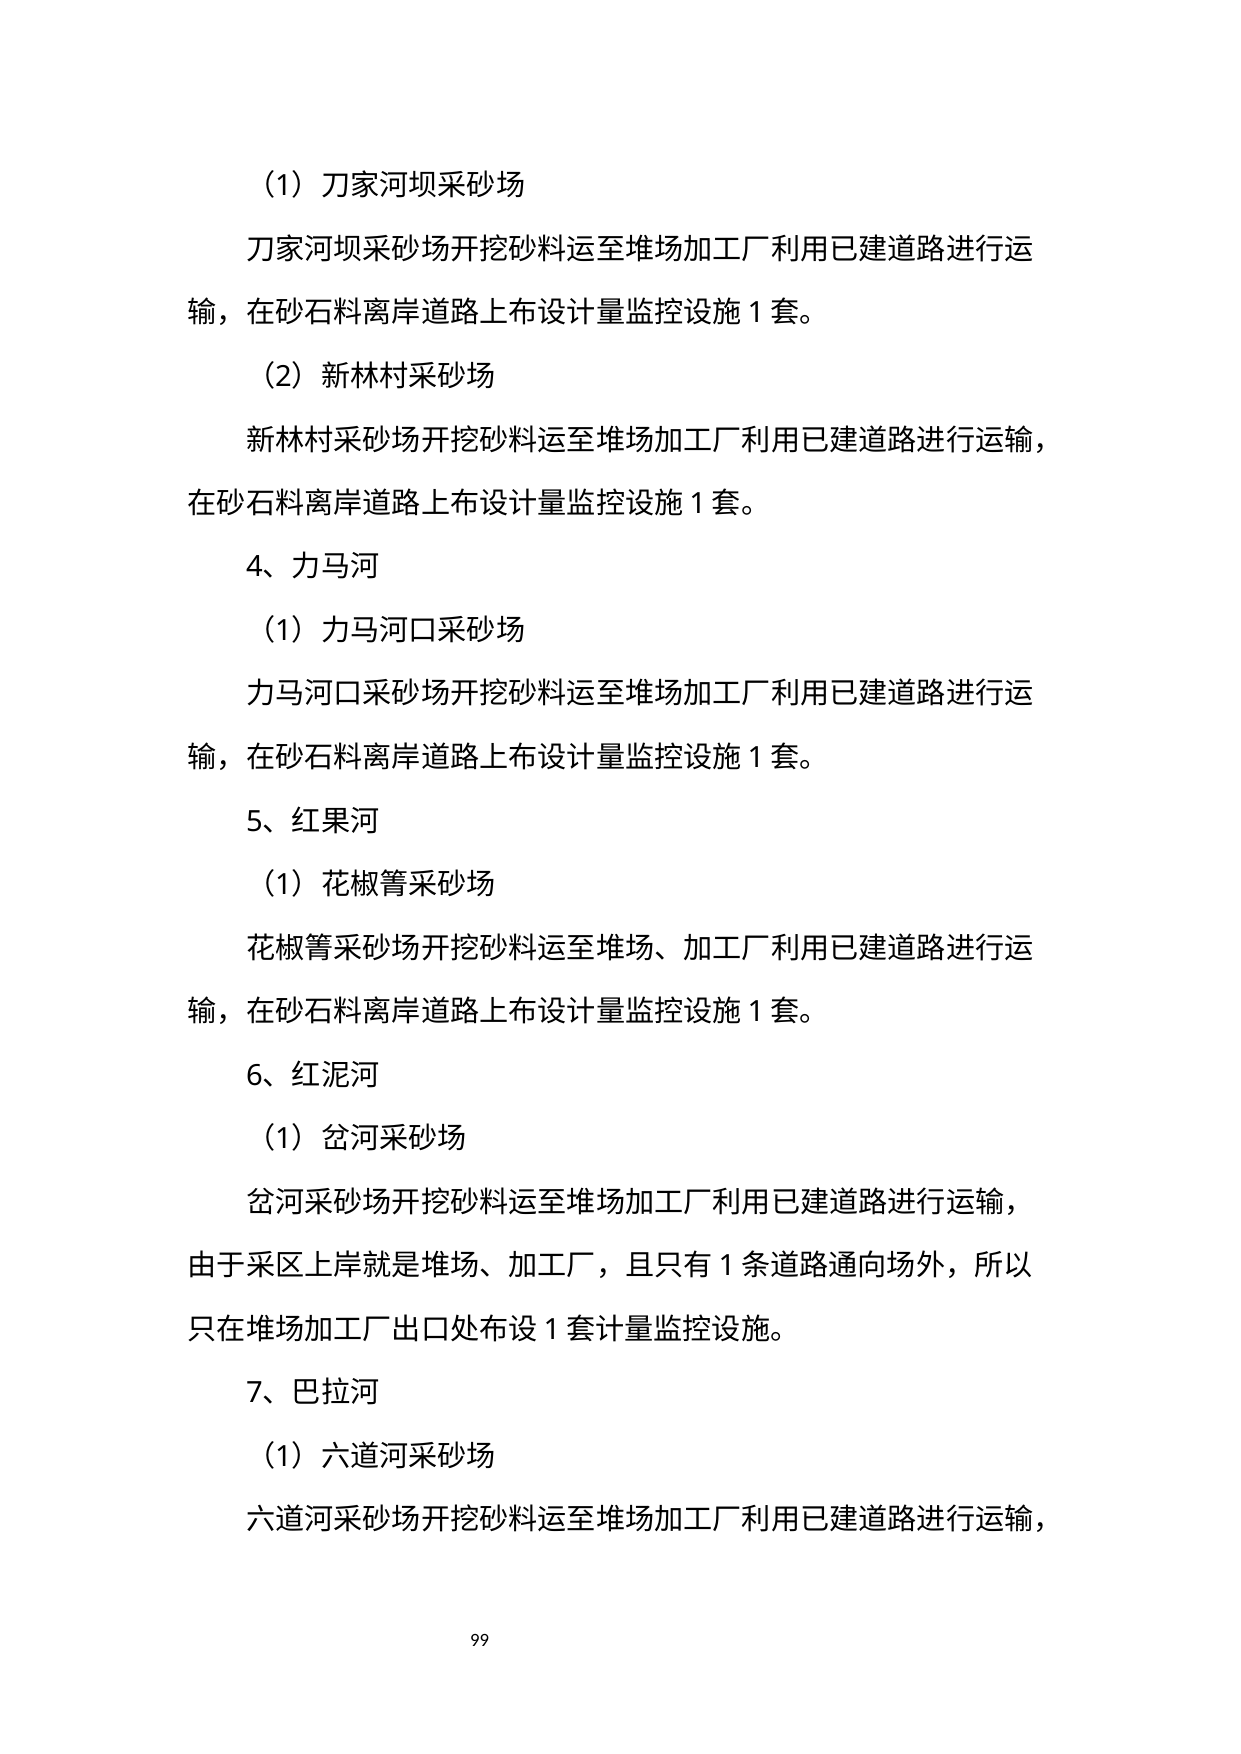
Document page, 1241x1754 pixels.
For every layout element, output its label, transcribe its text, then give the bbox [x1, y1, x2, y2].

text 6、红泥河 [187, 1051, 1053, 1093]
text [187, 1496, 1053, 1538]
text （1）岔河采砂场 [187, 1115, 1053, 1157]
text 5、红果河 [187, 797, 1053, 839]
text （1）六道河采砂场 [187, 1432, 1053, 1475]
text （2）新林村采砂场 [187, 352, 1053, 395]
text 7、巴拉河 [187, 1369, 1053, 1411]
text 4、力马河 [187, 543, 1053, 585]
text （1）刀家河坝采砂场 [187, 162, 1053, 204]
text （1）力马河口采砂场 [187, 607, 1053, 649]
text 刀家河坝采砂场开挖砂料运至堆场加工厂利用已建道路进行运输，在砂石料离岸道路上布设计量监控设施1套。 [187, 226, 1053, 331]
text 岔河采砂场开挖砂料运至堆场加工厂利用已建道路进行运输，由于采区上岸就是堆场、加工厂，且只有1条道路通向场外，所以只在堆场加工厂出口处布设1套计量监控设施。 [187, 1178, 1053, 1348]
text 新林村采砂场开挖砂料运至堆场加工厂利用已建道路进行运输，在砂石料离岸道路上布设计量监控设施1套。 [187, 416, 1053, 522]
text （1）花椒箐采砂场 [187, 861, 1053, 903]
text 花椒箐采砂场开挖砂料运至堆场、加工厂利用已建道路进行运输，在砂石料离岸道路上布设计量监控设施1套。 [187, 924, 1053, 1030]
text 力马河口采砂场开挖砂料运至堆场加工厂利用已建道路进行运输，在砂石料离岸道路上布设计量监控设施1套。 [187, 670, 1053, 776]
